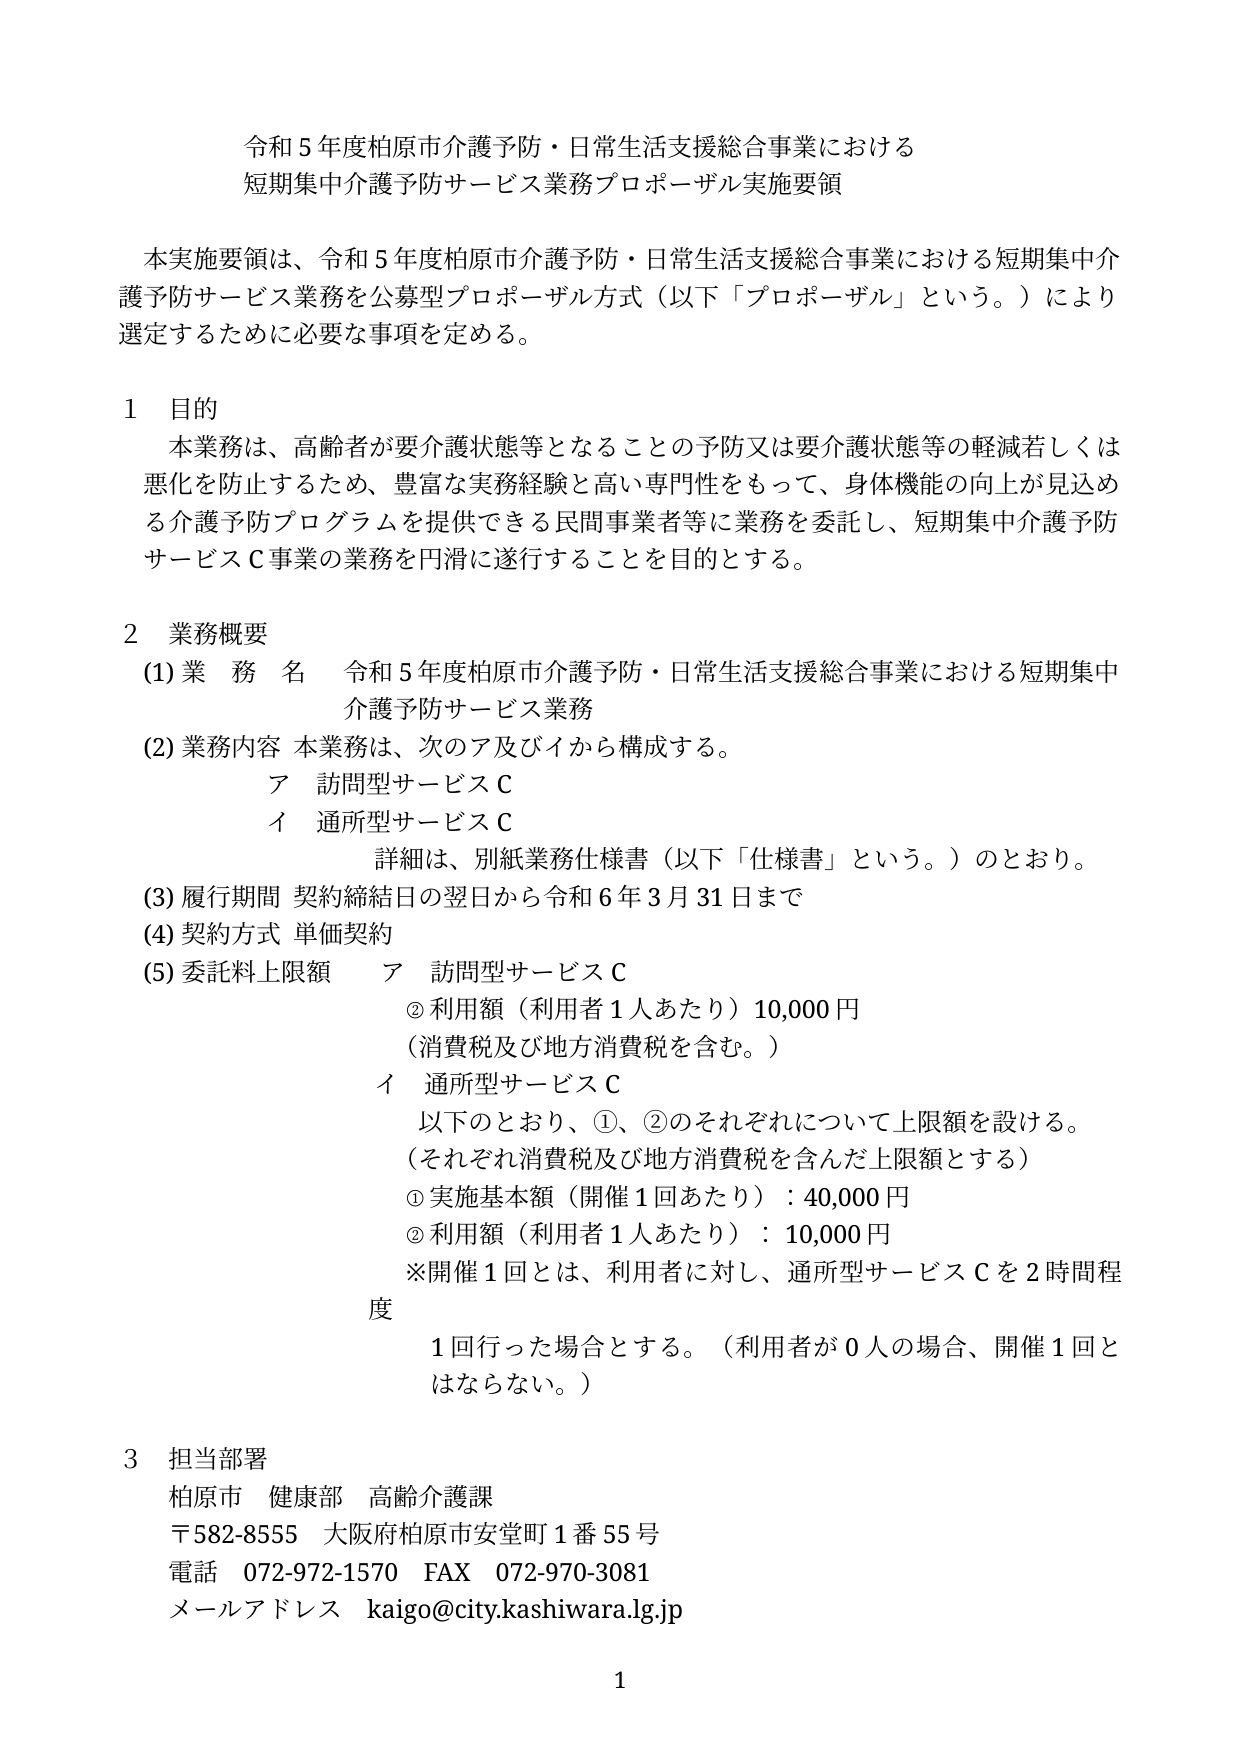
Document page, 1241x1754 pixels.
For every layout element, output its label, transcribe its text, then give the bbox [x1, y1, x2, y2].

text ３ 担当部署 [118, 1439, 1122, 1477]
text 〒582-8555 大阪府柏原市安堂町1番55号 [118, 1514, 1122, 1552]
text ②利用額（利用者1人あたり）10,000円 [118, 989, 1122, 1027]
text 詳細は、別紙業務仕様書（以下「仕様書」という。）のとおり。 [118, 839, 1122, 877]
text メールアドレス kaigo@city.kashiwara.lg.jp [118, 1589, 1122, 1627]
text ２ 業務概要 [118, 614, 1122, 652]
text (2) 業務内容 本業務は、次のア及びイから構成する。 [118, 727, 1122, 764]
text (5) 委託料上限額 ア 訪問型サービスC [118, 952, 1122, 989]
text 以下のとおり、①、②のそれぞれについて上限額を設ける。 [143, 1102, 1122, 1139]
text 令和5年度柏原市介護予防・日常生活支援総合事業における [243, 127, 1122, 164]
text 本業務は、高齢者が要介護状態等となることの予防又は要介護状態等の軽減若しくは悪化を防止するため、豊富な実務経験と高い専門性をもって、身体機能の向上が見込める介護予防プログラムを提供できる民間事業者等に業務を委託し、短期集中介護予防サービスC事業の業務を円滑に遂行することを目的とする。 [118, 427, 1122, 577]
text 電話 072-972-1570 FAX 072-970-3081 [118, 1552, 1122, 1589]
text (1) 業 務 名 令和5年度柏原市介護予防・日常生活支援総合事業における短期集中介護予防サービス業務 [143, 652, 1122, 727]
text 柏原市 健康部 高齢介護課 [118, 1477, 1122, 1514]
text (4) 契約方式 単価契約 [118, 914, 1122, 952]
text （消費税及び地方消費税を含む。） [118, 1027, 1122, 1064]
text イ 通所型サービスC [118, 802, 1122, 839]
text １ 目的 [118, 389, 1122, 427]
text 1回行った場合とする。（利用者が0人の場合、開催1回とはならない。） [431, 1327, 1122, 1402]
text 短期集中介護予防サービス業務プロポーザル実施要領 [243, 164, 1122, 202]
text (3) 履行期間 契約締結日の翌日から令和6年3月31日まで [118, 877, 1122, 914]
text ア 訪問型サービスC [118, 764, 1122, 802]
text ①実施基本額（開催1回あたり）：40,000円 [368, 1177, 1122, 1214]
text イ 通所型サービスC [118, 1064, 1122, 1102]
text ※開催1回とは、利用者に対し、通所型サービスCを2時間程度 [368, 1252, 1122, 1327]
text ②利用額（利用者1人あたり）： 10,000円 [368, 1214, 1122, 1252]
text （それぞれ消費税及び地方消費税を含んだ上限額とする） [368, 1139, 1122, 1177]
text 本実施要領は、令和5年度柏原市介護予防・日常生活支援総合事業における短期集中介護予防サービス業務を公募型プロポーザル方式（以下「プロポーザル」という。）により選定するために必要な事項を定める。 [118, 239, 1122, 352]
